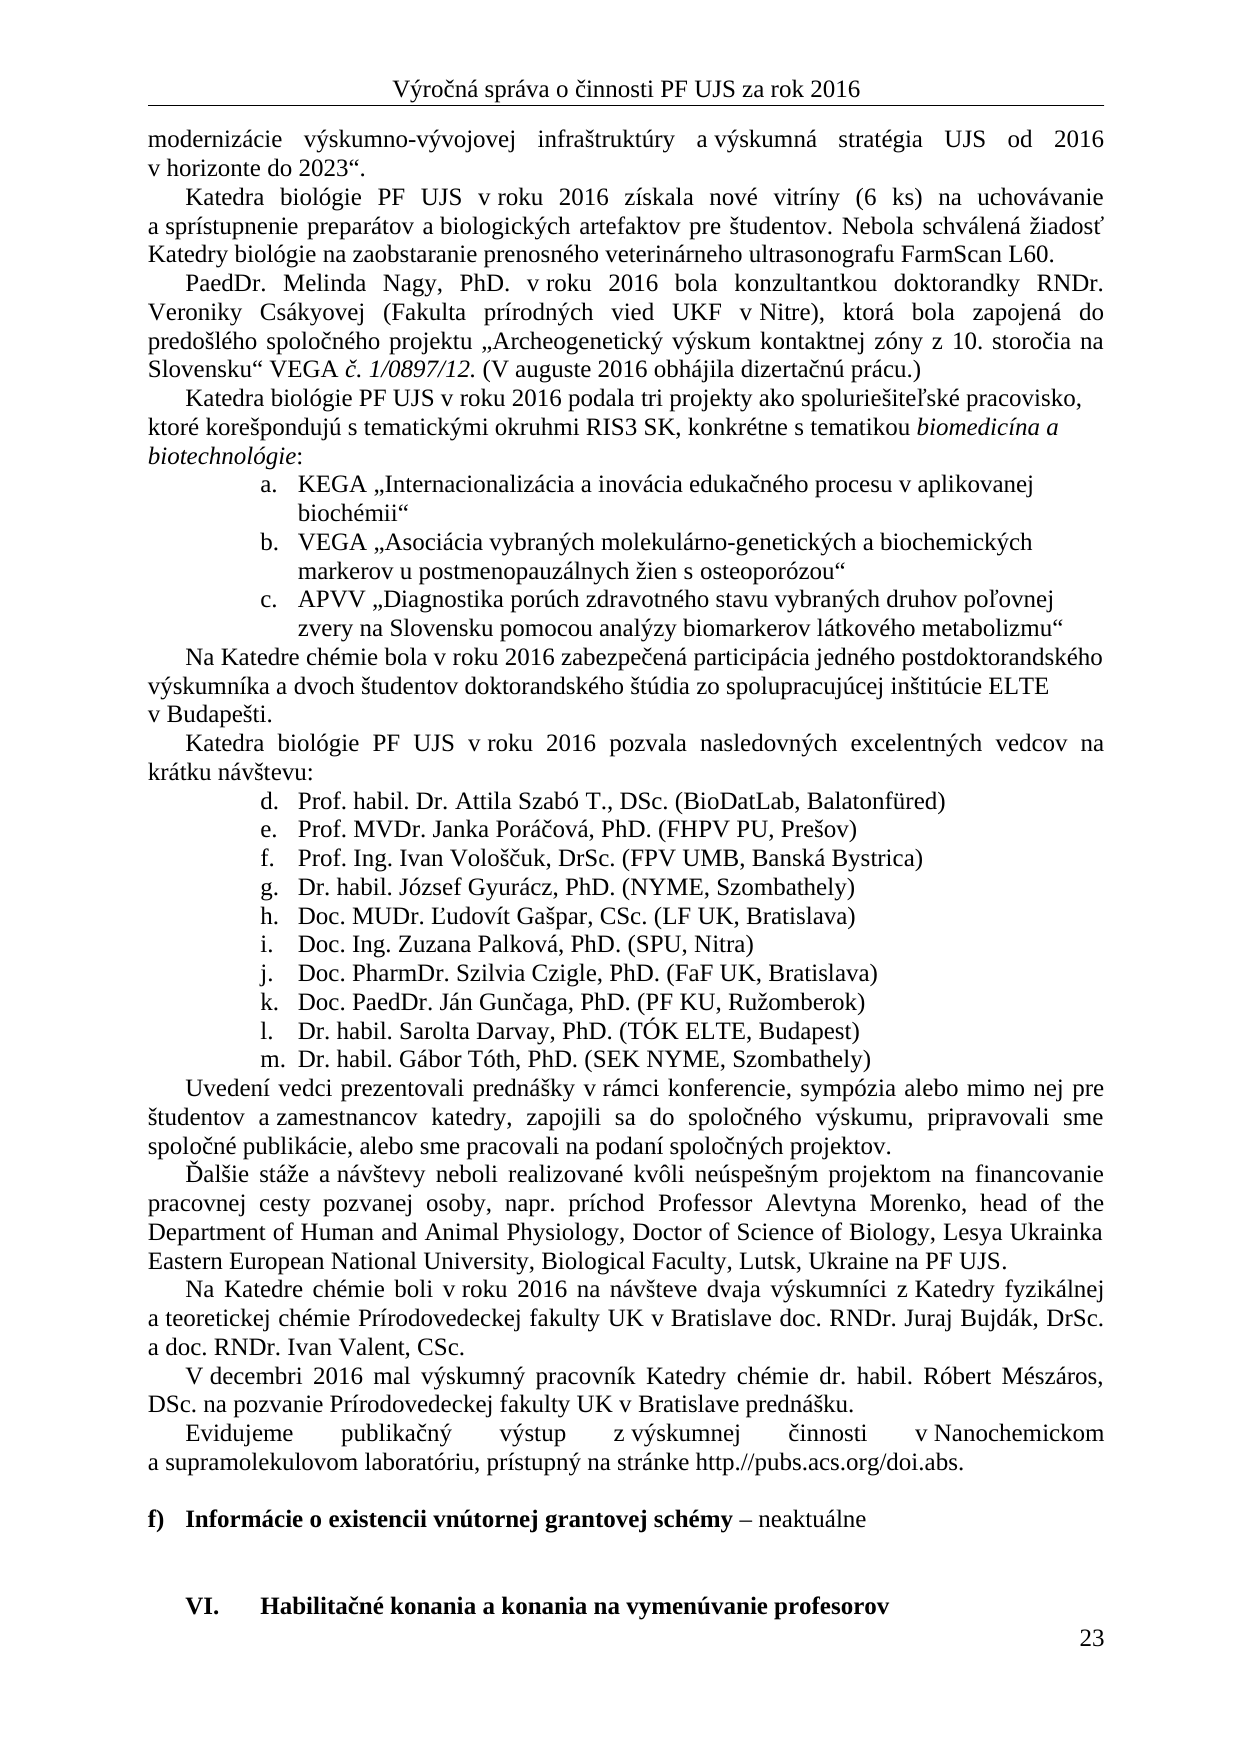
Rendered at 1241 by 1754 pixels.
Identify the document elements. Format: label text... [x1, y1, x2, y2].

text Na Katedre chémie boli v roku 2016 na návšteve dvaja výskumníci z Katedry fyzikálnej a teoretickej chémie Prírodovedeckej fakulty UK v Bratislave doc. RNDr. Juraj Bujdák, DrSc. a doc. RNDr. Ivan Valent, CSc. [148, 1274, 1104, 1361]
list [148, 124, 1104, 182]
text Ďalšie stáže a návštevy neboli realizované kvôli neúspešným projektom na financovanie pracovnej cesty pozvanej osoby, napr. príchod Professor Alevtyna Morenko, head of the Department of Human and Animal Physiology, Doctor of Science of Biology, Lesya Ukrainka Eastern European National University, Biological Faculty, Lutsk, Ukraine na PF UJS. [148, 1159, 1104, 1274]
list APVV „Diagnostika porúch zdravotného stavu vybraných druhov poľovnej zvery na Slovensku pomocou analýzy biomarkerov látkového metabolizmu“ [260, 584, 1104, 642]
list Doc. Ing. Zuzana Palková, PhD. (SPU, Nitra) [260, 929, 1104, 958]
list Habilitačné konania a konania na vymenúvanie profesorov [185, 1591, 1104, 1619]
list Prof. Ing. Ivan Vološčuk, DrSc. (FPV UMB, Banská Bystrica) [260, 843, 1104, 872]
text Katedra biológie PF UJS v roku 2016 získala nové vitríny (6 ks) na uchovávanie a sprístupnenie preparátov a biologických artefaktov pre študentov. Nebola schválená žiadosť Katedry biológie na zaobstaranie prenosného veterinárneho ultrasonografu FarmScan L60. [148, 182, 1104, 268]
list Prof. habil. Dr. Attila Szabó T., DSc. (BioDatLab, Balatonfüred) [260, 786, 1104, 814]
list Dr. habil. Sarolta Darvay, PhD. (TÓK ELTE, Budapest) [260, 1016, 1104, 1044]
list Doc. MUDr. Ľudovít Gašpar, CSc. (LF UK, Bratislava) [260, 901, 1104, 929]
list Prof. MVDr. Janka Poráčová, PhD. (FHPV PU, Prešov) [260, 814, 1104, 843]
list VEGA „Asociácia vybraných molekulárno-genetických a biochemických markerov u postmenopauzálnych žien s osteoporózou“ [260, 527, 1104, 584]
list KEGA „Internacionalizácia a inovácia edukačného procesu v aplikovanej biochémii“ [260, 469, 1104, 527]
list Doc. PaedDr. Ján Gunčaga, PhD. (PF KU, Ružomberok) [260, 987, 1104, 1016]
text PaedDr. Melinda Nagy, PhD. v roku 2016 bola konzultantkou doktorandky RNDr. Veroniky Csákyovej (Fakulta prírodných vied UKF v Nitre), ktorá bola zapojená do predošlého spoločného projektu „Archeogenetický výskum kontaktnej zóny z 10. storočia na Slovensku“ VEGA č. 1/0897/12. (V auguste 2016 obhájila dizertačnú prácu.) [148, 268, 1104, 383]
text Uvedení vedci prezentovali prednášky v rámci konferencie, sympózia alebo mimo nej pre študentov a zamestnancov katedry, zapojili sa do spoločného výskumu, pripravovali sme spoločné publikácie, alebo sme pracovali na podaní spoločných projektov. [148, 1073, 1104, 1159]
text V decembri 2016 mal výskumný pracovník Katedry chémie dr. habil. Róbert Mészáros, DSc. na pozvanie Prírodovedeckej fakulty UK v Bratislave prednášku. [148, 1361, 1104, 1418]
text Katedra biológie PF UJS v roku 2016 pozvala nasledovných excelentných vedcov na krátku návštevu: [148, 728, 1104, 786]
list Informácie o existencii vnútornej grantovej schémy – neaktuálne [148, 1504, 1104, 1533]
text Evidujeme publikačný výstup z výskumnej činnosti v Nanochemickom a supramolekulovom laboratóriu, prístupný na stránke http.//pubs.acs.org/doi.abs. [148, 1418, 1104, 1476]
list Dr. habil. József Gyurácz, PhD. (NYME, Szombathely) [260, 872, 1104, 901]
list Dr. habil. Gábor Tóth, PhD. (SEK NYME, Szombathely) [260, 1044, 1104, 1073]
text Katedra biológie PF UJS v roku 2016 podala tri projekty ako spoluriešiteľské pracovisko, ktoré korešpondujú s tematickými okruhmi RIS3 SK, konkrétne s tematikou biomedicína a biotechnológie: [148, 383, 1104, 469]
text Na Katedre chémie bola v roku 2016 zabezpečená participácia jedného postdoktorandského výskumníka a dvoch študentov doktorandského štúdia zo spolupracujúcej inštitúcie ELTE v Budapešti. [148, 642, 1104, 728]
list Doc. PharmDr. Szilvia Czigle, PhD. (FaF UK, Bratislava) [260, 958, 1104, 987]
